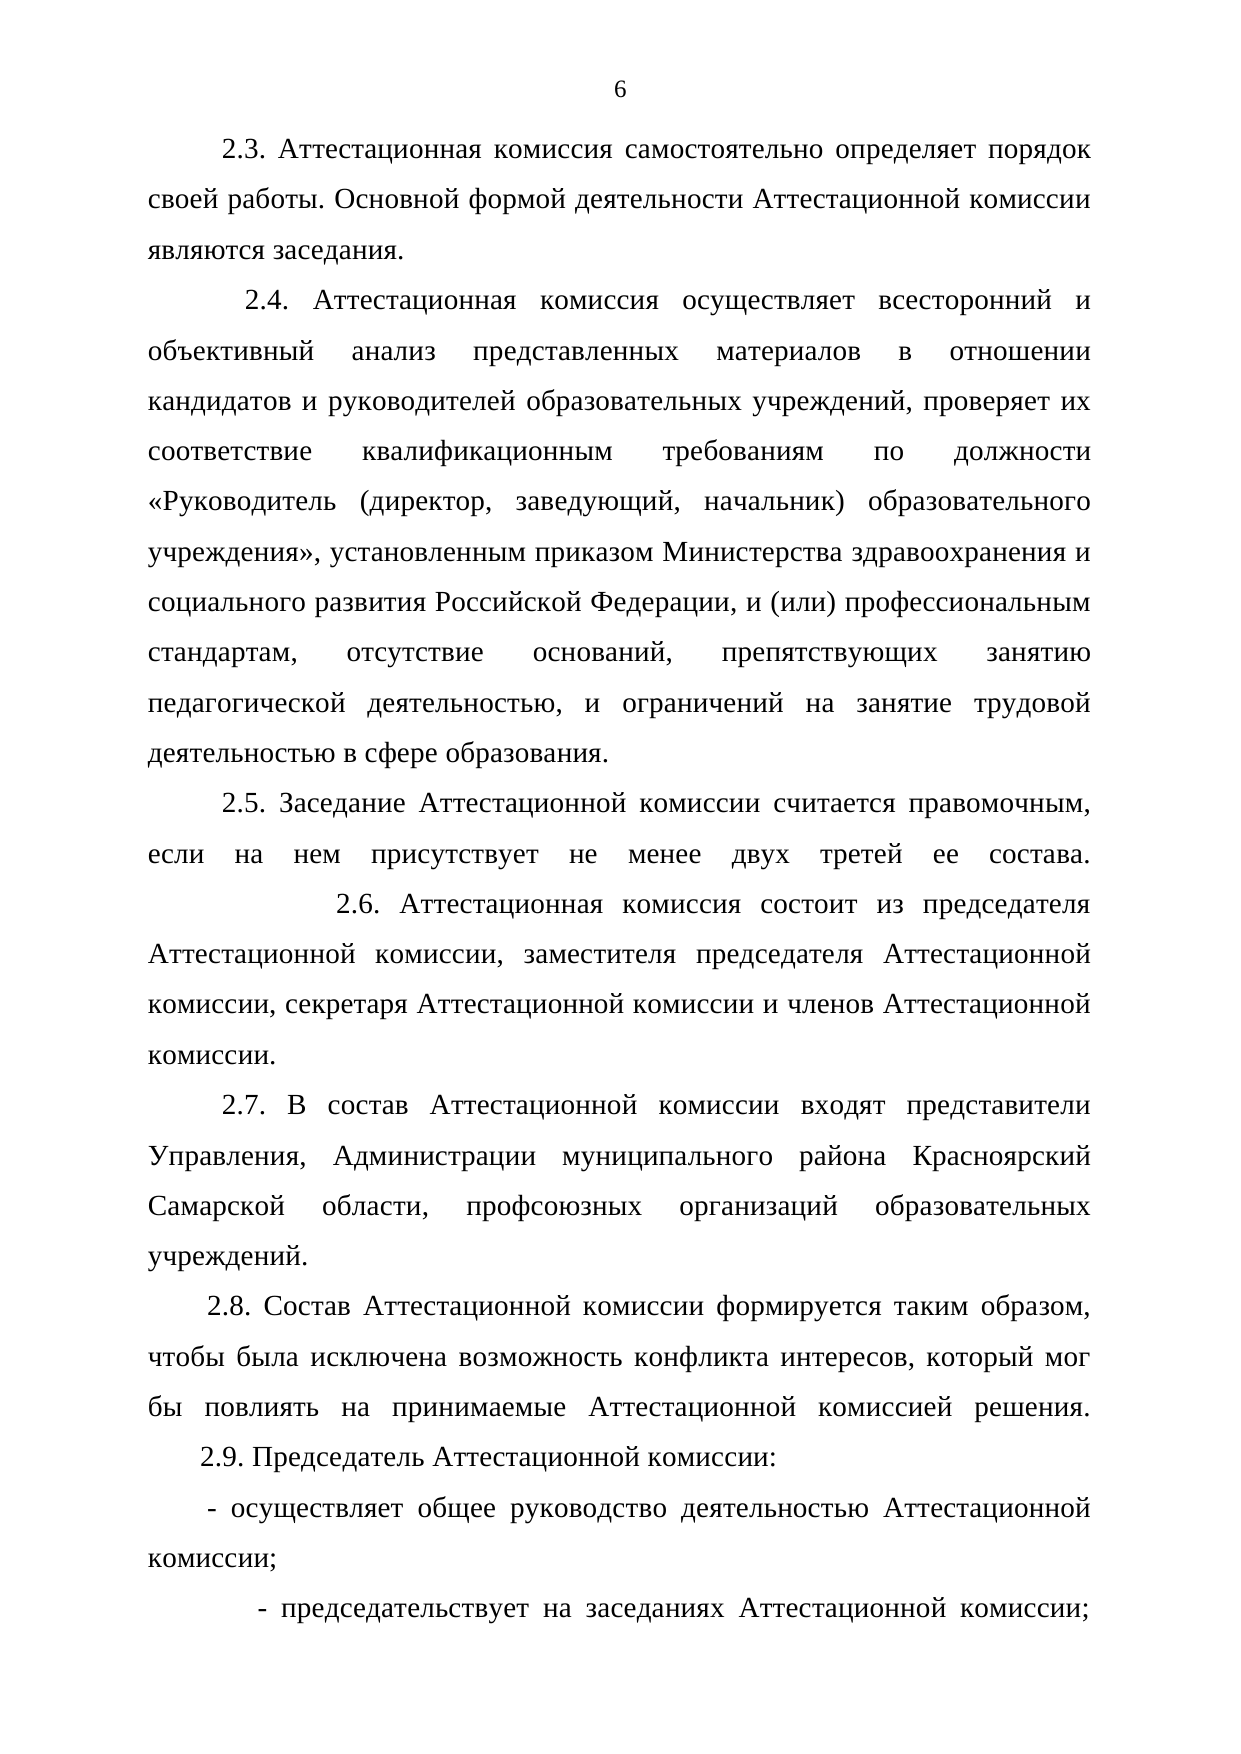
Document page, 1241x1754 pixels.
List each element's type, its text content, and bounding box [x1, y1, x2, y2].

text 2.4. Аттестационная комиссия осуществляет всесторонний и объективный анализ представленных материалов в отношении кандидатов и руководителей образовательных учреждений, проверяет их соответствие квалификационным требованиям по должности «Руководитель (директор, заведующий, начальник) образовательного учреждения», установленным приказом Министерства здравоохранения и социального развития Российской Федерации, и (или) профессиональным стандартам, отсутствие оснований, препятствующих занятию педагогической деятельностью, и ограничений на занятие трудовой деятельностью в сфере образования. [148, 282, 1092, 769]
text 2.5. Заседание Аттестационной комиссии считается правомочным, если на нем присутствует не менее двух третей ее состава. 2.6. Аттестационная комиссия состоит из председателя Аттестационной комиссии, заместителя председателя Аттестационной комиссии, секретаря Аттестационной комиссии и членов Аттестационной комиссии. [148, 785, 1092, 1071]
text 2.7. В состав Аттестационной комиссии входят представители Управления, Администрации муниципального района Красноярский Самарской области, профсоюзных организаций образовательных учреждений. [148, 1087, 1092, 1272]
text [148, 1490, 1092, 1624]
text 2.3. Аттестационная комиссия самостоятельно определяет порядок своей работы. Основной формой деятельности Аттестационной комиссии являются заседания. [148, 131, 1092, 266]
text 2.8. Состав Аттестационной комиссии формируется таким образом, чтобы была исключена возможность конфликта интересов, который мог бы повлиять на принимаемые Аттестационной комиссией решения. 2.9. Председатель Аттестационной комиссии: [148, 1288, 1092, 1473]
